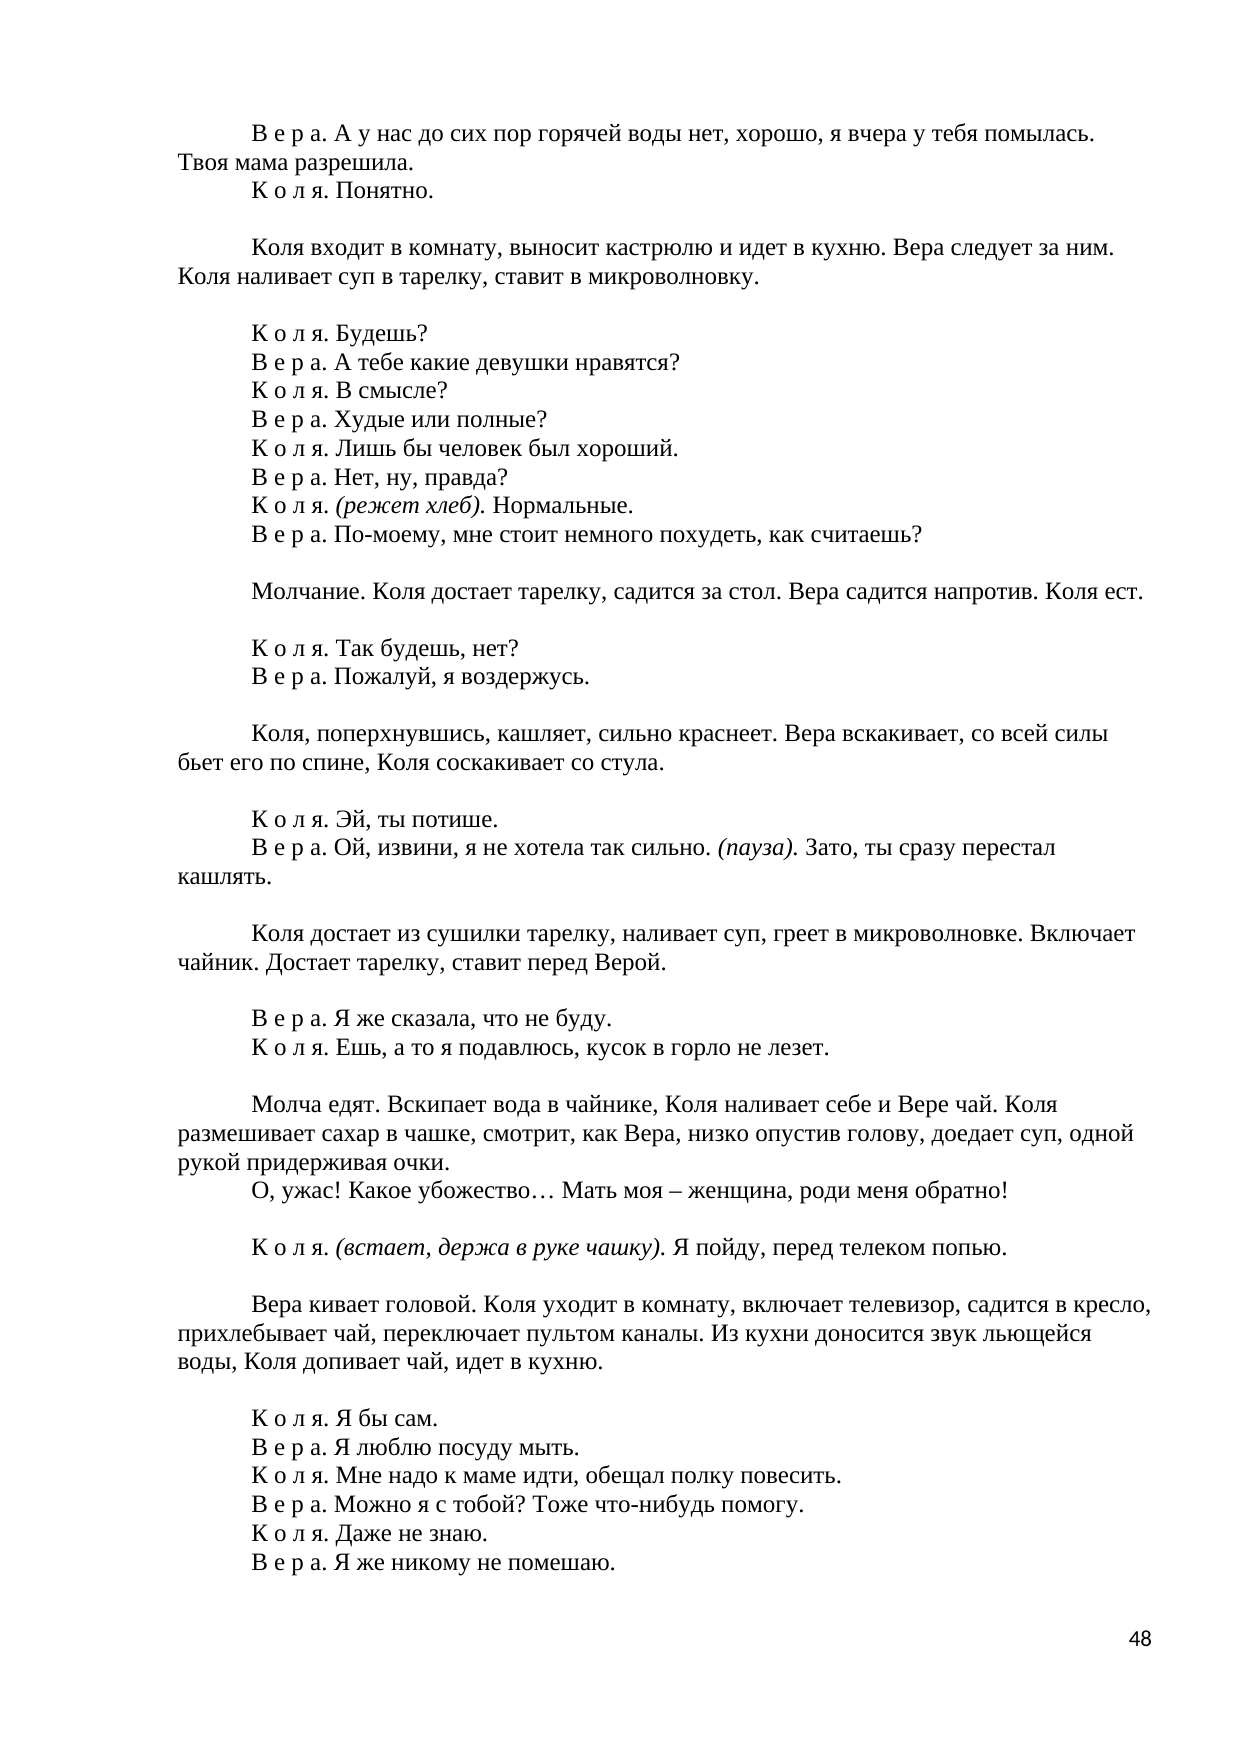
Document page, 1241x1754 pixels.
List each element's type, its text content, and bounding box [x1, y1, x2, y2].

text К о л я. (режет хлеб). Нормальные. [177, 490, 1152, 519]
text Коля достает из сушилки тарелку, наливает суп, греет в микроволновке. Включает чайник. Достает тарелку, ставит перед Верой. [177, 918, 1152, 976]
text Коля входит в комнату, выносит кастрюлю и идет в кухню. Вера следует за ним. Коля наливает суп в тарелку, ставит в микроволновку. [177, 232, 1152, 290]
text В е р а. По-моему, мне стоит немного похудеть, как считаешь? [177, 519, 1152, 548]
text О, ужас! Какое убожество… Мать моя – женщина, роди меня обратно! [177, 1175, 1152, 1204]
text В е р а. Пожалуй, я воздержусь. [177, 661, 1152, 690]
text К о л я. (встает, держа в руке чашку). Я пойду, перед телеком попью. [177, 1232, 1152, 1261]
text В е р а. Худые или полные? [177, 404, 1152, 433]
text К о л я. В смысле? [177, 375, 1152, 404]
text К о л я. Так будешь, нет? [177, 633, 1152, 661]
text К о л я. Лишь бы человек был хороший. [177, 433, 1152, 462]
text К о л я. Я бы сам. [177, 1403, 1152, 1432]
text В е р а. Можно я с тобой? Тоже что-нибудь помогу. [177, 1489, 1152, 1518]
text В е р а. А у нас до сих пор горячей воды нет, хорошо, я вчера у тебя помылась. Твоя мама разрешила. [177, 118, 1152, 176]
text В е р а. Ой, извини, я не хотела так сильно. (пауза). Зато, ты сразу перестал кашлять. [177, 832, 1152, 890]
text К о л я. Мне надо к маме идти, обещал полку повесить. [177, 1461, 1152, 1489]
text Молча едят. Вскипает вода в чайнике, Коля наливает себе и Вере чай. Коля размешивает сахар в чашке, смотрит, как Вера, низко опустив голову, доедает суп, одной рукой придерживая очки. [177, 1089, 1152, 1175]
text В е р а. Я люблю посуду мыть. [177, 1432, 1152, 1461]
text К о л я. Будешь? [177, 318, 1152, 347]
text Коля, поперхнувшись, кашляет, сильно краснеет. Вера вскакивает, со всей силы бьет его по спине, Коля соскакивает со стула. [177, 718, 1152, 776]
text В е р а. Я же сказала, что не буду. [177, 1003, 1152, 1032]
text В е р а. А тебе какие девушки нравятся? [177, 347, 1152, 375]
text К о л я. Понятно. [177, 176, 1152, 204]
text Вера кивает головой. Коля уходит в комнату, включает телевизор, садится в кресло, прихлебывает чай, переключает пультом каналы. Из кухни доносится звук льющейся воды, Коля допивает чай, идет в кухню. [177, 1289, 1152, 1375]
text В е р а. Я же никому не помешаю. [177, 1547, 1152, 1576]
text Молчание. Коля достает тарелку, садится за стол. Вера садится напротив. Коля ест. [177, 576, 1152, 605]
text К о л я. Ешь, а то я подавлюсь, кусок в горло не лезет. [177, 1032, 1152, 1061]
text К о л я. Даже не знаю. [177, 1518, 1152, 1547]
text В е р а. Нет, ну, правда? [177, 462, 1152, 490]
text К о л я. Эй, ты потише. [177, 804, 1152, 832]
